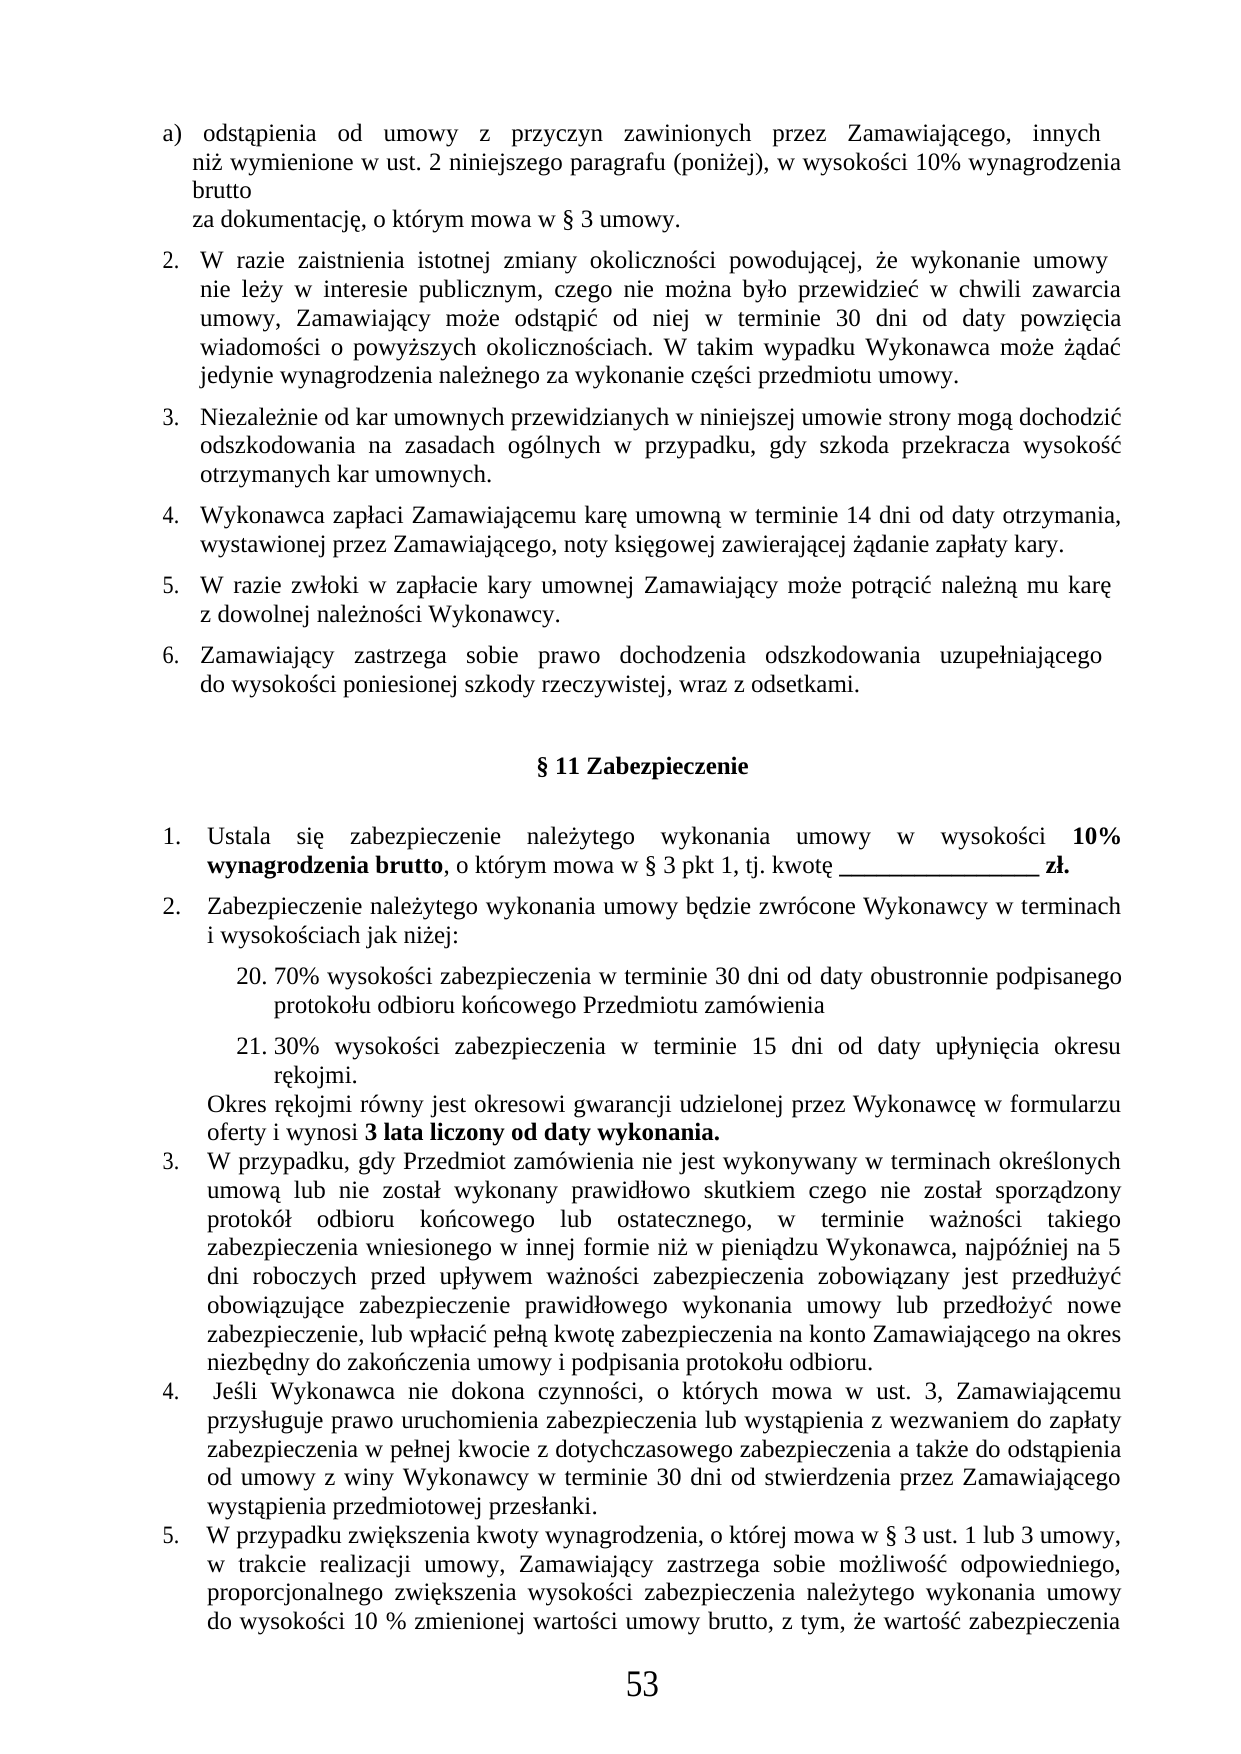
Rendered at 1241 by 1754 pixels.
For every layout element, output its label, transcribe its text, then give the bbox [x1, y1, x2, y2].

list Wykonawca zapłaci Zamawiającemu karę umowną w terminie 14 dni od daty otrzymania, wystawionej przez Zamawiającego, noty księgowej zawierającej żądanie zapłaty kary. [162, 501, 1122, 558]
text § 11 Zabezpieczenie [162, 751, 1122, 780]
list Jeśli Wykonawca nie dokona czynności, o których mowa w ust. 3, Zamawiającemu przysługuje prawo uruchomienia zabezpieczenia lub wystąpienia z wezwaniem do zapłaty zabezpieczenia w pełnej kwocie z dotychczasowego zabezpieczenia a także do odstąpienia od umowy z winy Wykonawcy w terminie 30 dni od stwierdzenia przez Zamawiającego wystąpienia przedmiotowej przesłanki. [162, 1376, 1122, 1520]
list Ustala się zabezpieczenie należytego wykonania umowy w wysokości 10% wynagrodzenia brutto, o którym mowa w § 3 pkt 1, tj. kwotę ________________ zł. [162, 821, 1122, 879]
list Okres rękojmi równy jest okresowi gwarancji udzielonej przez Wykonawcę w formularzu oferty i wynosi 3 lata liczony od daty wykonania. [207, 1089, 1122, 1146]
list W razie zwłoki w zapłacie kary umownej Zamawiający może potrącić należną mu karę z dowolnej należności Wykonawcy. [162, 571, 1122, 628]
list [162, 1520, 1122, 1635]
list Zabezpieczenie należytego wykonania umowy będzie zwrócone Wykonawcy w terminach i wysokościach jak niżej: [162, 891, 1122, 949]
list Niezależnie od kar umownych przewidzianych w niniejszej umowie strony mogą dochodzić odszkodowania na zasadach ogólnych w przypadku, gdy szkoda przekracza wysokość otrzymanych kar umownych. [162, 402, 1122, 488]
list Zamawiający zastrzega sobie prawo dochodzenia odszkodowania uzupełniającego do wysokości poniesionej szkody rzeczywistej, wraz z odsetkami. [162, 641, 1122, 698]
list 30% wysokości zabezpieczenia w terminie 15 dni od daty upłynięcia okresu rękojmi. [236, 1031, 1122, 1089]
text a) odstąpienia od umowy z przyczyn zawinionych przez Zamawiającego, innych niż wymienione w ust. 2 niniejszego paragrafu (poniżej), w wysokości 10% wynagrodzenia brutto za dokumentację, o którym mowa w § 3 umowy. [162, 118, 1122, 233]
list W przypadku, gdy Przedmiot zamówienia nie jest wykonywany w terminach określonych umową lub nie został wykonany prawidłowo skutkiem czego nie został sporządzony protokół odbioru końcowego lub ostatecznego, w terminie ważności takiego zabezpieczenia wniesionego w innej formie niż w pieniądzu Wykonawca, najpóźniej na 5 dni roboczych przed upływem ważności zabezpieczenia zobowiązany jest przedłużyć obowiązujące zabezpieczenie prawidłowego wykonania umowy lub przedłożyć nowe zabezpieczenie, lub wpłacić pełną kwotę zabezpieczenia na konto Zamawiającego na okres niezbędny do zakończenia umowy i podpisania protokołu odbioru. [162, 1146, 1122, 1376]
list W razie zaistnienia istotnej zmiany okoliczności powodującej, że wykonanie umowy nie leży w interesie publicznym, czego nie można było przewidzieć w chwili zawarcia umowy, Zamawiający może odstąpić od niej w terminie 30 dni od daty powzięcia wiadomości o powyższych okolicznościach. W takim wypadku Wykonawca może żądać jedynie wynagrodzenia należnego za wykonanie części przedmiotu umowy. [162, 246, 1122, 389]
list 70% wysokości zabezpieczenia w terminie 30 dni od daty obustronnie podpisanego protokołu odbioru końcowego Przedmiotu zamówienia [236, 961, 1122, 1019]
